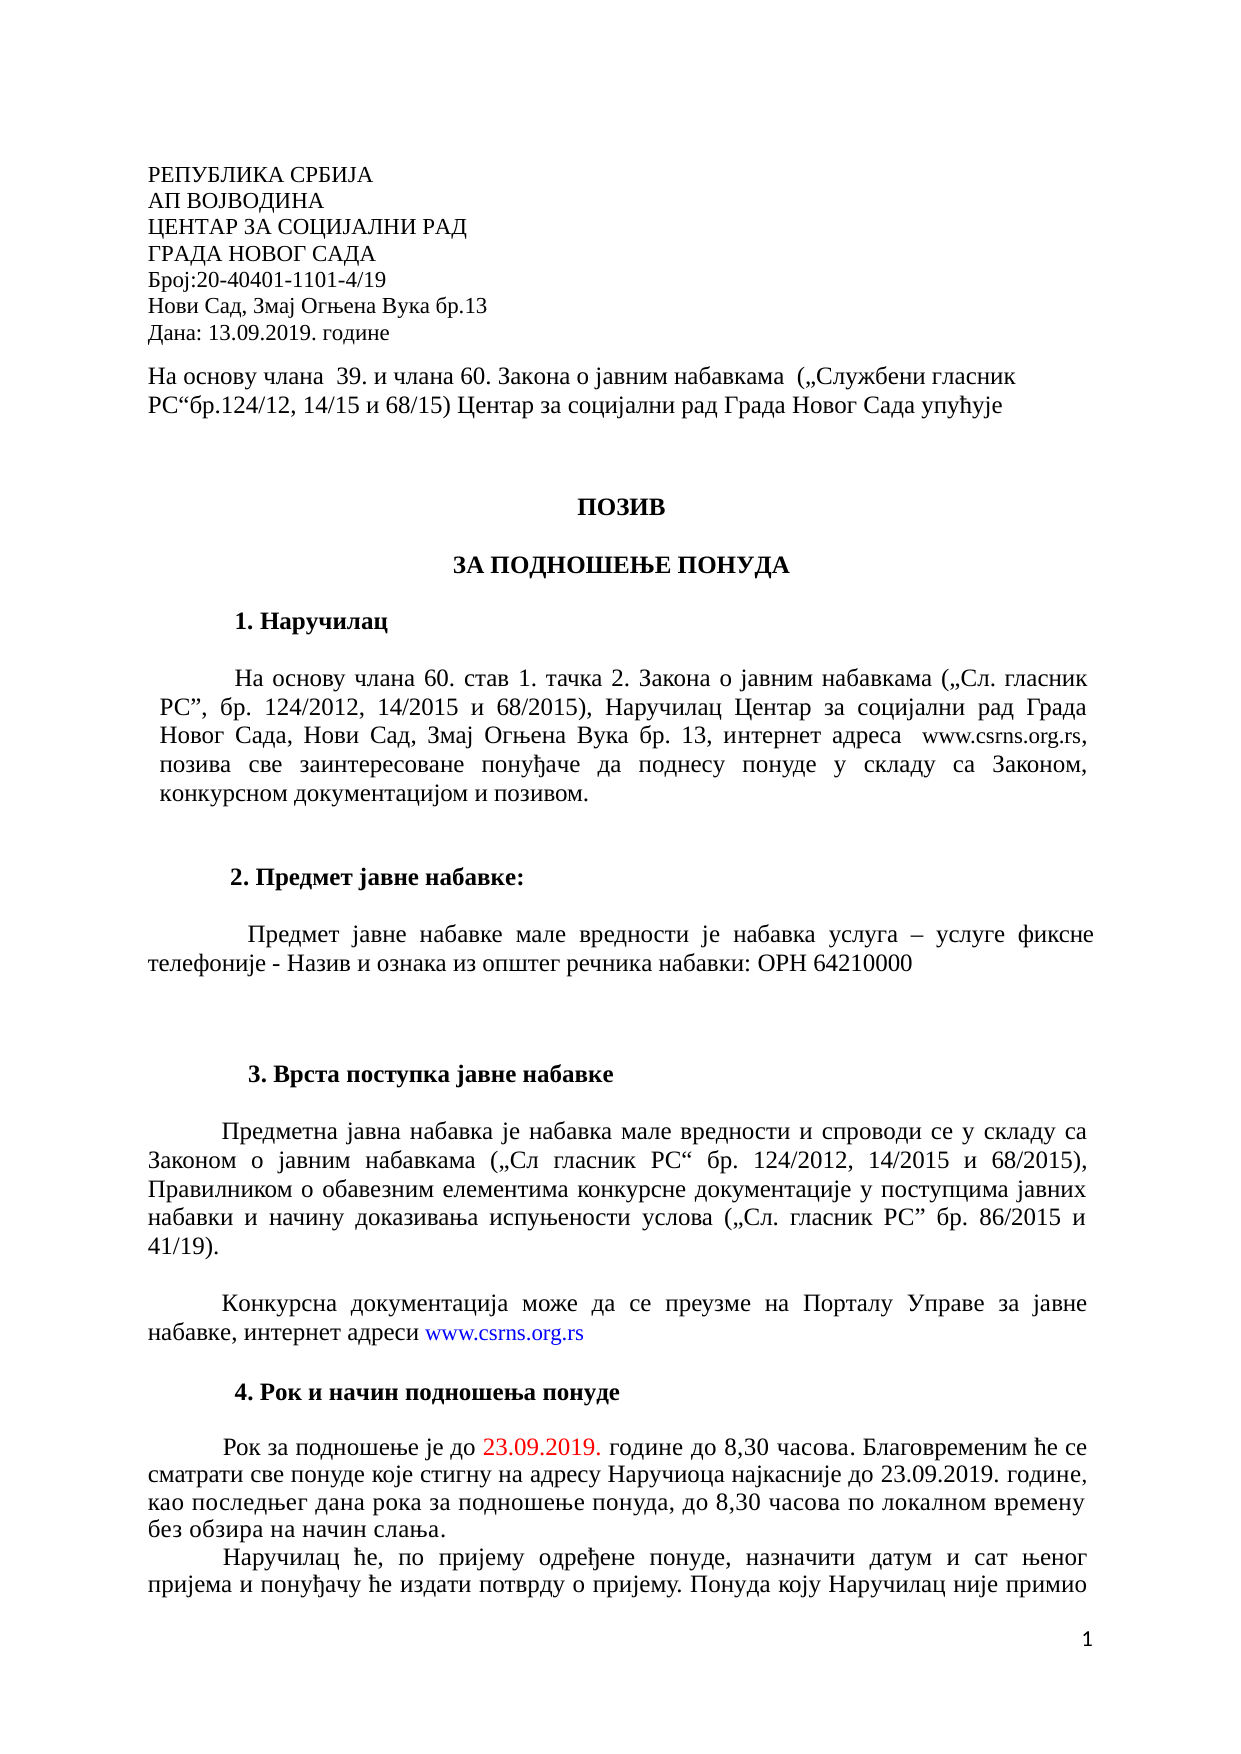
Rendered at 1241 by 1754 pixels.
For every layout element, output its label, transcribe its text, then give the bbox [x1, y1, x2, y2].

text ГРАДА НОВОГ САДА [148, 240, 1093, 266]
text РЕПУБЛИКА СРБИЈА [148, 161, 1093, 187]
text Конкурсна документација може да се преузме на Порталу Управе за јавне набавке, интернет адреси www.csrns.org.rs [148, 1288, 1087, 1346]
text Рок за подношење је до 23.09.2019. године до 8,30 часова. Благовременим ће се сматрати све понуде које стигну на адресу Наручиоца најкасније до 23.09.2019. године, као последњег дана рока за подношење понуда, до 8,30 часова по локалном времену без обзира на начин слања. [148, 1433, 1087, 1543]
text ЗА ПОДНОШЕЊЕ ПОНУДА [439, 550, 803, 579]
text Предмет јавне набавке мале вредности је набавка услуга – услуге фиксне телефоније - Назив и ознака из општег речника набавки: ОРН 64210000 [148, 919, 1095, 976]
text Предметна јавна набавка је набавка мале вредности и спроводи се у складу са Законом о јавним набавкама („Сл гласник РС“ бр. 124/2012, 14/2015 и 68/2015), Правилником о обавезним елементима конкурсне документације у поступцима јавних набавки и начину доказивања испуњености услова („Сл. гласник РС” бр. 86/2015 и 41/19). [148, 1116, 1087, 1260]
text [148, 1543, 1087, 1598]
text ПОЗИВ [439, 492, 803, 521]
text На основу члана 60. став 1. тачка 2. Закона о јавним набавкама („Сл. гласник РС”, бр. 124/2012, 14/2015 и 68/2015), Наручилац Центар за социјални рад Града Новог Сада, Нови Сад, Змај Огњена Вука бр. 13, интернет адреса www.csrns.org.rs, позива све заинтересоване понуђаче да поднесу понуде у складу са Законом, конкурсном документацијом и позивом. [159, 663, 1087, 807]
text 3. Врста поступка јавне набавке [248, 1059, 1095, 1088]
text АП ВОЈВОДИНА [148, 187, 1093, 213]
text 1. Наручилац [234, 606, 1095, 635]
text Број:20-40401-1101-4/19 [148, 266, 1093, 292]
text 2. Предмет јавне набавке: [148, 862, 1095, 891]
text ЦЕНТАР ЗА СОЦИЈАЛНИ РАД [148, 213, 1093, 240]
text Дана: 13.09.2019. године [148, 319, 1093, 345]
text На основу члана 39. и члана 60. Закона о јавним набавкама („Службени гласник РС“бр.124/12, 14/15 и 68/15) Центар за социјални рад Града Новог Сада упућује [148, 361, 1093, 419]
text 4. Рок и начин подношења понуде [234, 1377, 1095, 1406]
text Нови Сад, Змај Огњена Вука бр.13 [148, 292, 1093, 319]
